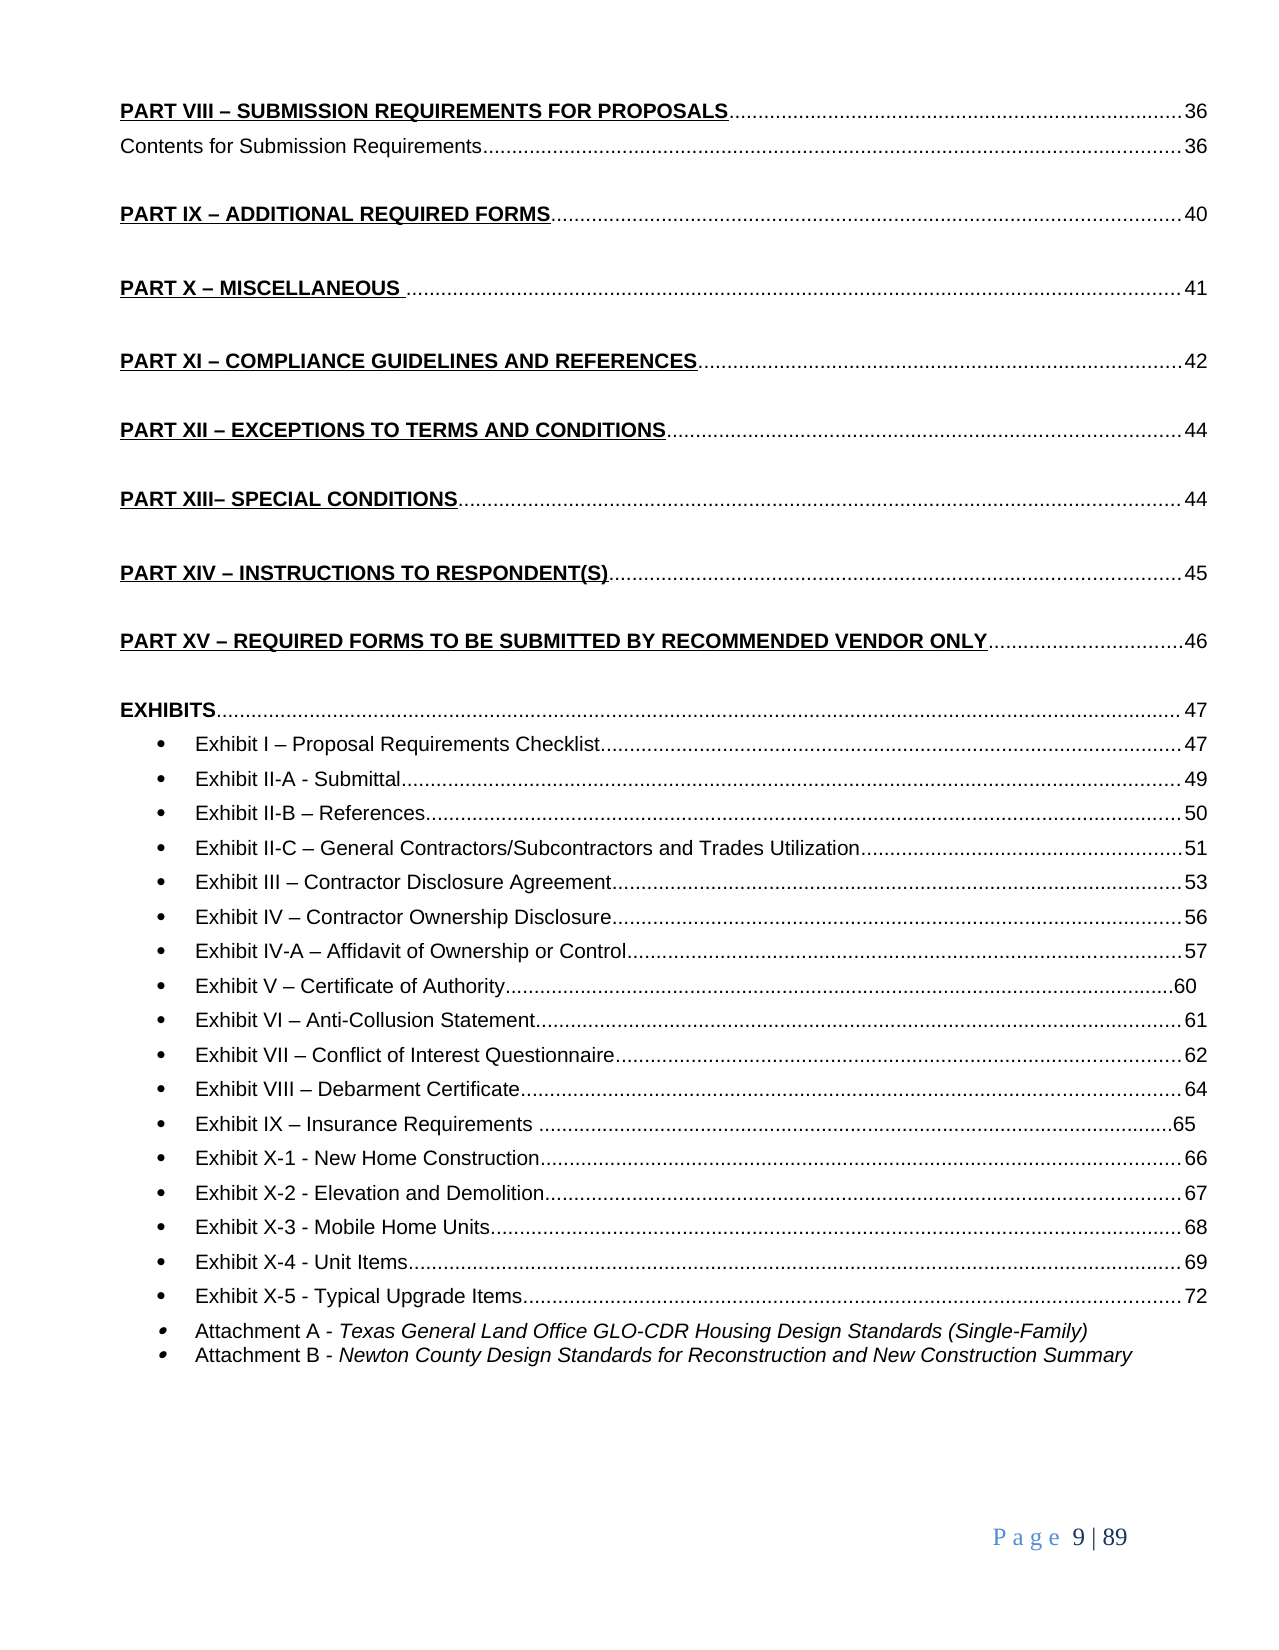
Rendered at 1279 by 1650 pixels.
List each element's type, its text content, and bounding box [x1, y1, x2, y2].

text PART XII – EXCEPTIONS TO TERMS AND CONDITIONS 44 [120, 418, 1203, 442]
text EXHIBITS 47 [120, 698, 1203, 722]
list Exhibit II-B – References 50 [157, 801, 1203, 825]
list Exhibit IV-A – Affidavit of Ownership or Control 57 [157, 939, 1203, 963]
text PART XV – REQUIRED FORMS TO BE SUBMITTED BY RECOMMENDED VENDOR ONLY 46 [120, 629, 1203, 653]
list Exhibit X-2 - Elevation and Demolition 67 [157, 1181, 1203, 1204]
list Exhibit VII – Conflict of Interest Questionnaire 62 [157, 1043, 1203, 1067]
list Exhibit X-5 - Typical Upgrade Items 72 [157, 1284, 1203, 1308]
text PART XIII– SPECIAL CONDITIONS 44 [120, 487, 1203, 511]
text PART XI – COMPLIANCE GUIDELINES AND REFERENCES 42 [120, 349, 1203, 373]
text PART X – MISCELLANEOUS 41 [120, 276, 1203, 300]
text PART VIII – SUBMISSION REQUIREMENTS FOR PROPOSALS 36 [120, 99, 1203, 123]
list Exhibit I – Proposal Requirements Checklist 47 [157, 732, 1203, 756]
list Exhibit II-A - Submittal 49 [157, 767, 1203, 791]
list Exhibit X-4 - Unit Items 69 [157, 1249, 1203, 1273]
list Exhibit X-3 - Mobile Home Units 68 [157, 1215, 1203, 1239]
list Attachment A - Texas General Land Office GLO-CDR Housing Design Standards (Single-Family) [157, 1318, 1203, 1342]
list Exhibit IV – Contractor Ownership Disclosure 56 [157, 905, 1203, 929]
list Exhibit II-C – General Contractors/Subcontractors and Trades Utilization 51 [157, 836, 1203, 860]
list Exhibit VI – Anti-Collusion Statement 61 [157, 1008, 1203, 1032]
list Exhibit IX – Insurance Requirements ..............................................................................................................65 [157, 1112, 1203, 1136]
text PART XIV – INSTRUCTIONS TO RESPONDENT(S) 45 [120, 560, 1203, 584]
list Exhibit V – Certificate of Authority....................................................................................................................60 [157, 974, 1203, 998]
list Exhibit X-1 - New Home Construction 66 [157, 1146, 1203, 1170]
list Exhibit VIII – Debarment Certificate 64 [157, 1077, 1203, 1101]
text PART IX – ADDITIONAL REQUIRED FORMS 40 [120, 202, 1203, 226]
list Exhibit III – Contractor Disclosure Agreement 53 [157, 870, 1203, 894]
list Attachment B - Newton County Design Standards for Reconstruction and New Construction Summary [157, 1342, 1203, 1367]
text Contents for Submission Requirements 36 [120, 133, 1203, 157]
